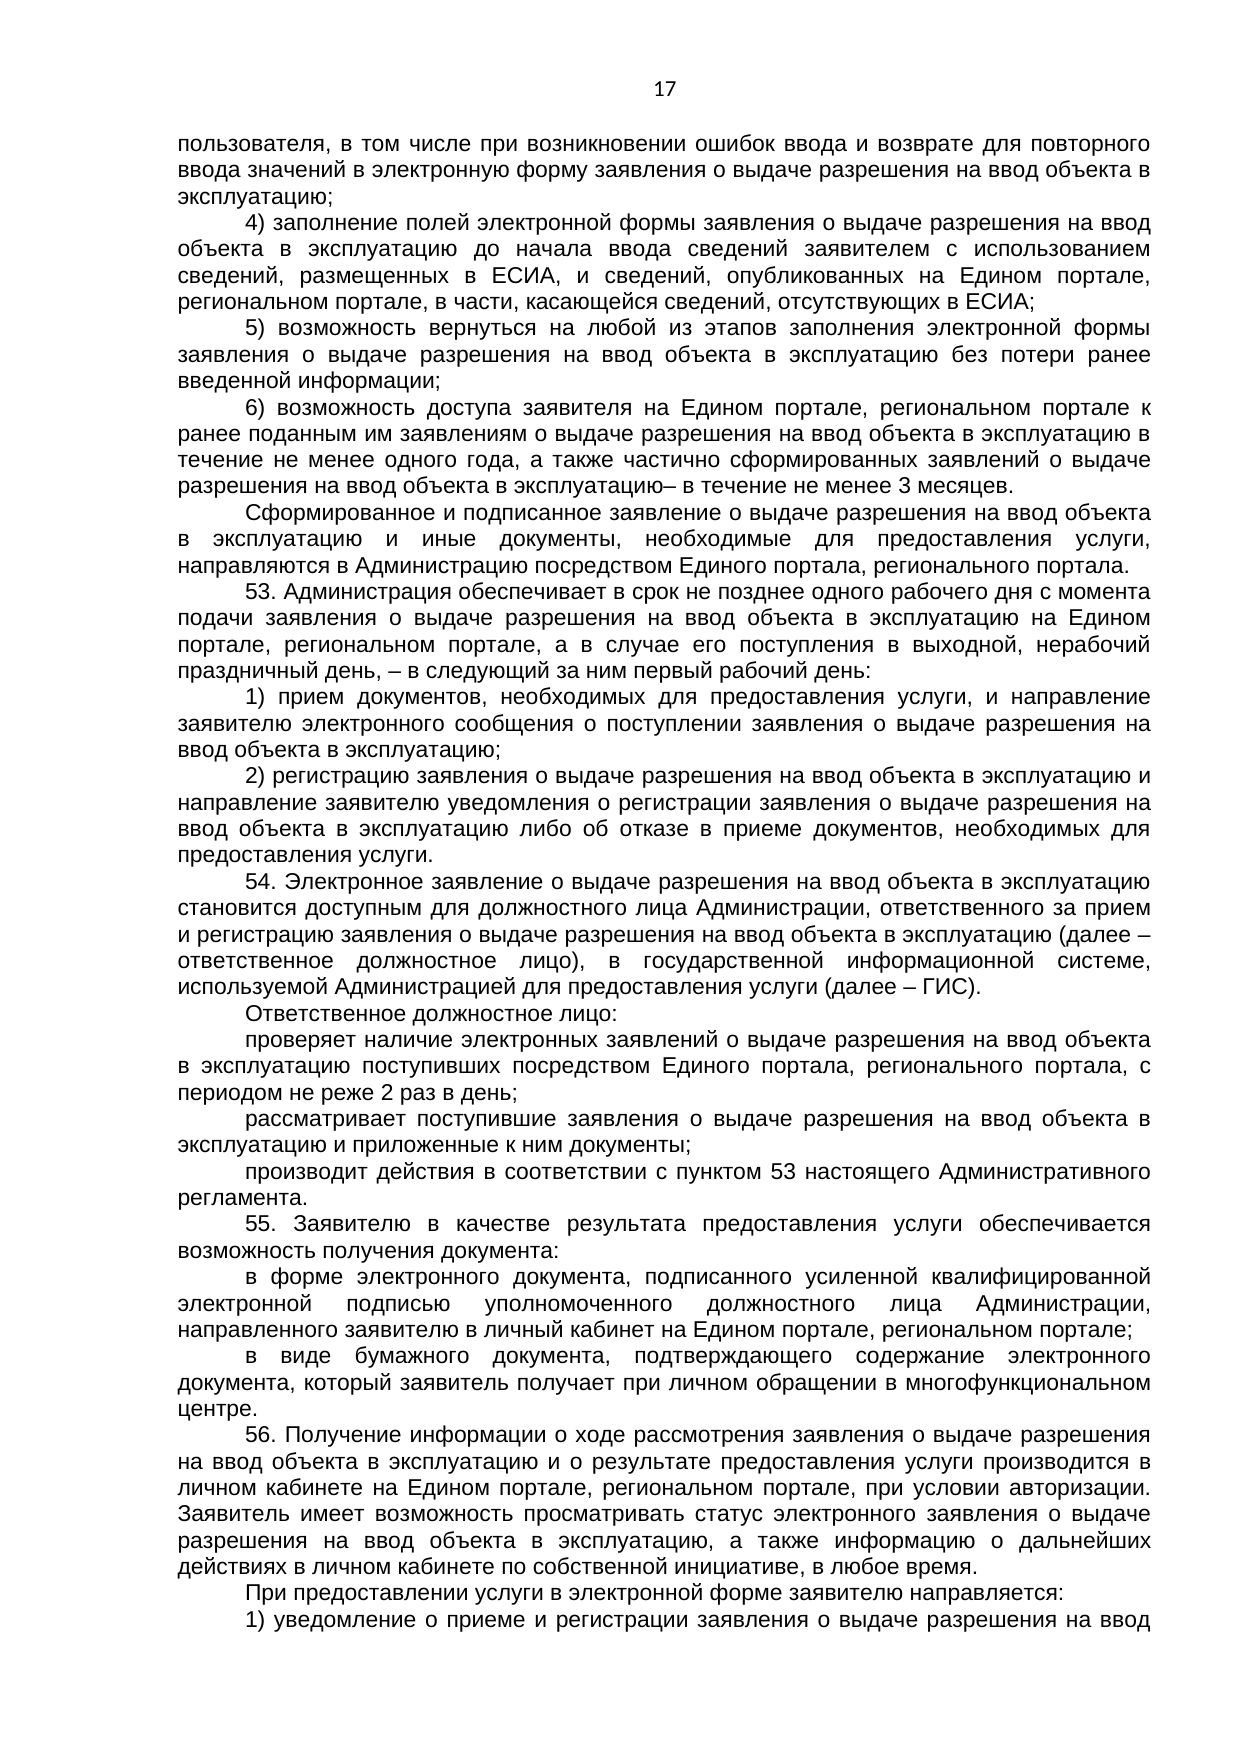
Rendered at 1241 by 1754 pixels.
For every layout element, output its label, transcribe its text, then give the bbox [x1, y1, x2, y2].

text 56. Получение информации о ходе рассмотрения заявления о выдаче разрешения на ввод объекта в эксплуатацию и о результате предоставления услуги производится в личном кабинете на Едином портале, региональном портале, при условии авторизации. Заявитель имеет возможность просматривать статус электронного заявления о выдаче разрешения на ввод объекта в эксплуатацию, а также информацию о дальнейших действиях в личном кабинете по собственной инициативе, в любое время. [177, 1421, 1152, 1579]
text 54. Электронное заявление о выдаче разрешения на ввод объекта в эксплуатацию становится доступным для должностного лица Администрации, ответственного за прием и регистрацию заявления о выдаче разрешения на ввод объекта в эксплуатацию (далее – ответственное должностное лицо), в государственной информационной системе, используемой Администрацией для предоставления услуги (далее – ГИС). [177, 868, 1152, 999]
text рассматривает поступившие заявления о выдаче разрешения на ввод объекта в эксплуатацию и приложенные к ним документы; [177, 1105, 1152, 1158]
text 2) регистрацию заявления о выдаче разрешения на ввод объекта в эксплуатацию и направление заявителю уведомления о регистрации заявления о выдаче разрешения на ввод объекта в эксплуатацию либо об отказе в приеме документов, необходимых для предоставления услуги. [177, 762, 1152, 868]
text в форме электронного документа, подписанного усиленной квалифицированной электронной подписью уполномоченного должностного лица Администрации, направленного заявителю в личный кабинет на Едином портале, региональном портале; [177, 1263, 1152, 1342]
text производит действия в соответствии с пунктом 53 настоящего Административного регламента. [177, 1158, 1152, 1210]
text в виде бумажного документа, подтверждающего содержание электронного документа, который заявитель получает при личном обращении в многофункциональном центре. [177, 1342, 1152, 1421]
text Сформированное и подписанное заявление о выдаче разрешения на ввод объекта в эксплуатацию и иные документы, необходимые для предоставления услуги, направляются в Администрацию посредством Единого портала, регионального портала. [177, 499, 1152, 578]
text 53. Администрация обеспечивает в срок не позднее одного рабочего дня с момента подачи заявления о выдаче разрешения на ввод объекта в эксплуатацию на Едином портале, региональном портале, а в случае его поступления в выходной, нерабочий праздничный день, – в следующий за ним первый рабочий день: [177, 578, 1152, 683]
text При предоставлении услуги в электронной форме заявителю направляется: [177, 1579, 1152, 1606]
text 1) прием документов, необходимых для предоставления услуги, и направление заявителю электронного сообщения о поступлении заявления о выдаче разрешения на ввод объекта в эксплуатацию; [177, 683, 1152, 762]
text Ответственное должностное лицо: [177, 999, 1152, 1026]
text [177, 1606, 1152, 1632]
text 4) заполнение полей электронной формы заявления о выдаче разрешения на ввод объекта в эксплуатацию до начала ввода сведений заявителем с использованием сведений, размещенных в ЕСИА, и сведений, опубликованных на Едином портале, региональном портале, в части, касающейся сведений, отсутствующих в ЕСИА; [177, 209, 1152, 314]
text 55. Заявителю в качестве результата предоставления услуги обеспечивается возможность получения документа: [177, 1210, 1152, 1263]
text 5) возможность вернуться на любой из этапов заполнения электронной формы заявления о выдаче разрешения на ввод объекта в эксплуатацию без потери ранее введенной информации; [177, 314, 1152, 393]
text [177, 130, 1152, 209]
text 6) возможность доступа заявителя на Едином портале, региональном портале к ранее поданным им заявлениям о выдаче разрешения на ввод объекта в эксплуатацию в течение не менее одного года, а также частично сформированных заявлений о выдаче разрешения на ввод объекта в эксплуатацию– в течение не менее 3 месяцев. [177, 393, 1152, 499]
text проверяет наличие электронных заявлений о выдаче разрешения на ввод объекта в эксплуатацию поступивших посредством Единого портала, регионального портала, с периодом не реже 2 раз в день; [177, 1026, 1152, 1105]
